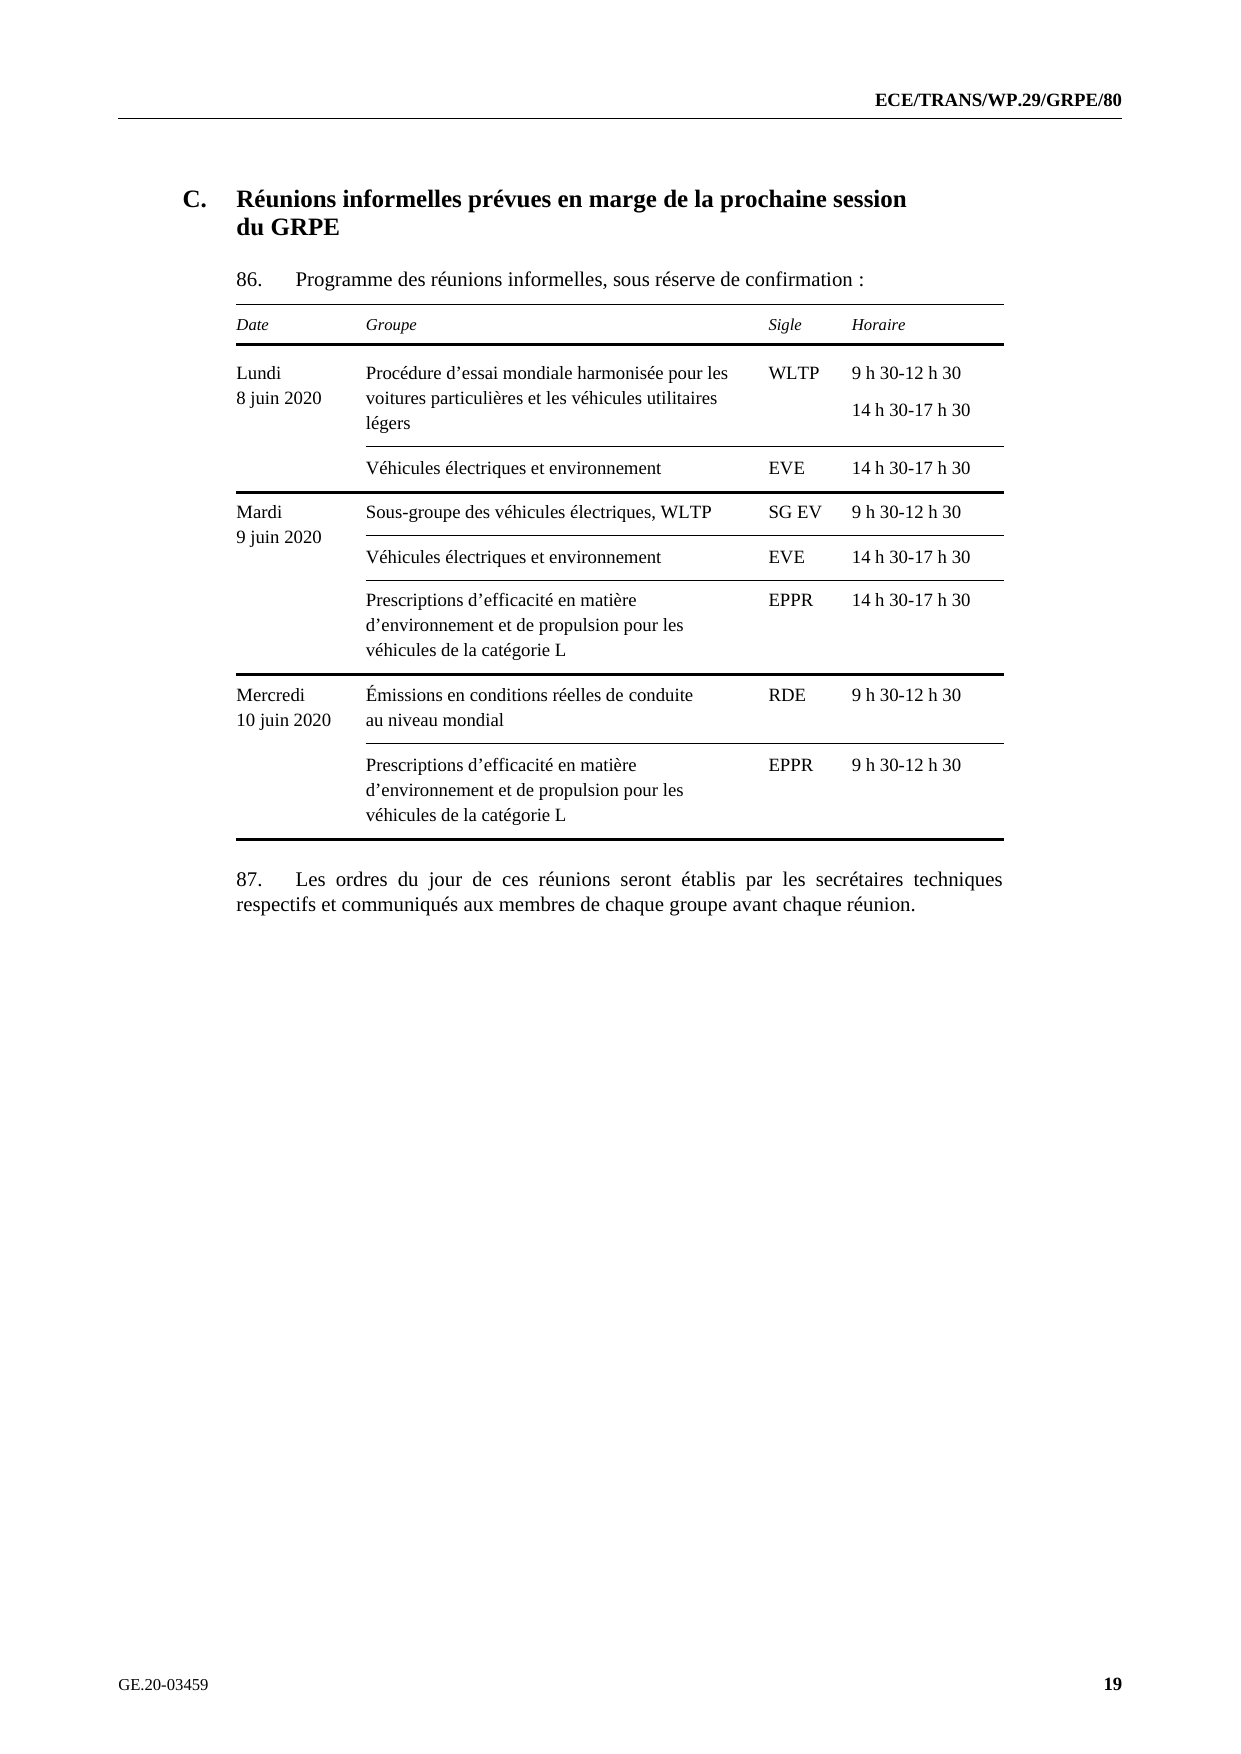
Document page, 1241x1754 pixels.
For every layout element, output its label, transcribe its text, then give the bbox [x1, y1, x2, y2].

table_cell EPPR [768, 581, 852, 673]
table_cell SG EV [768, 494, 852, 535]
table_cell [236, 346, 366, 354]
table_cell 14 h 30-17 h 30 [852, 447, 1004, 491]
table_cell Mercredi 10 juin 2020 [236, 676, 366, 837]
table_cell EVE [768, 536, 852, 580]
table_header Groupe [366, 305, 768, 342]
table_cell Lundi 8 juin 2020 [236, 354, 366, 491]
table_header Date [236, 305, 366, 342]
table_cell EPPR [768, 744, 852, 837]
table_cell Sous-groupe des véhicules électriques, WLTP [366, 494, 768, 535]
table_cell 9 h 30-12 h 30 [852, 744, 1004, 837]
table_cell [852, 346, 1004, 354]
table_cell RDE [768, 676, 852, 743]
table_header Sigle [768, 305, 852, 342]
table_cell Émissions en conditions réelles de conduite au niveau mondial [366, 676, 768, 743]
table_cell Prescriptions d’efficacité en matière d’environnement et de propulsion pour les véhicules de la catégorie L [366, 744, 768, 837]
table_cell WLTP [768, 354, 852, 446]
text C. Réunions informelles prévues en marge de la prochaine session du GRPE [118, 185, 1004, 241]
table_cell Véhicules électriques et environnement [366, 536, 768, 580]
table_cell [768, 346, 852, 354]
table_cell 14 h 30-17 h 30 [852, 536, 1004, 580]
table_header Horaire [852, 305, 1004, 342]
table_cell 9 h 30-12 h 30 [852, 494, 1004, 535]
table_cell Prescriptions d’efficacité en matière d’environnement et de propulsion pour les véhicules de la catégorie L [366, 581, 768, 673]
table_cell Procédure d’essai mondiale harmonisée pour les voitures particulières et les véhicules utilitaires légers [366, 354, 768, 446]
table_cell 9 h 30-12 h 30 [852, 676, 1004, 743]
table_cell 14 h 30-17 h 30 [852, 581, 1004, 673]
text 86. Programme des réunions informelles, sous réserve de confirmation : [236, 266, 1004, 291]
table_cell 9 h 30-12 h 30 14 h 30-17 h 30 [852, 354, 1004, 446]
text 87. Les ordres du jour de ces réunions seront établis par les secrétaires techniques respectifs et communiqués aux membres de chaque groupe avant chaque réunion. [236, 866, 1004, 916]
table_cell Mardi 9 juin 2020 [236, 494, 366, 673]
table_cell [366, 346, 768, 354]
table_cell EVE [768, 447, 852, 491]
table_cell Véhicules électriques et environnement [366, 447, 768, 491]
